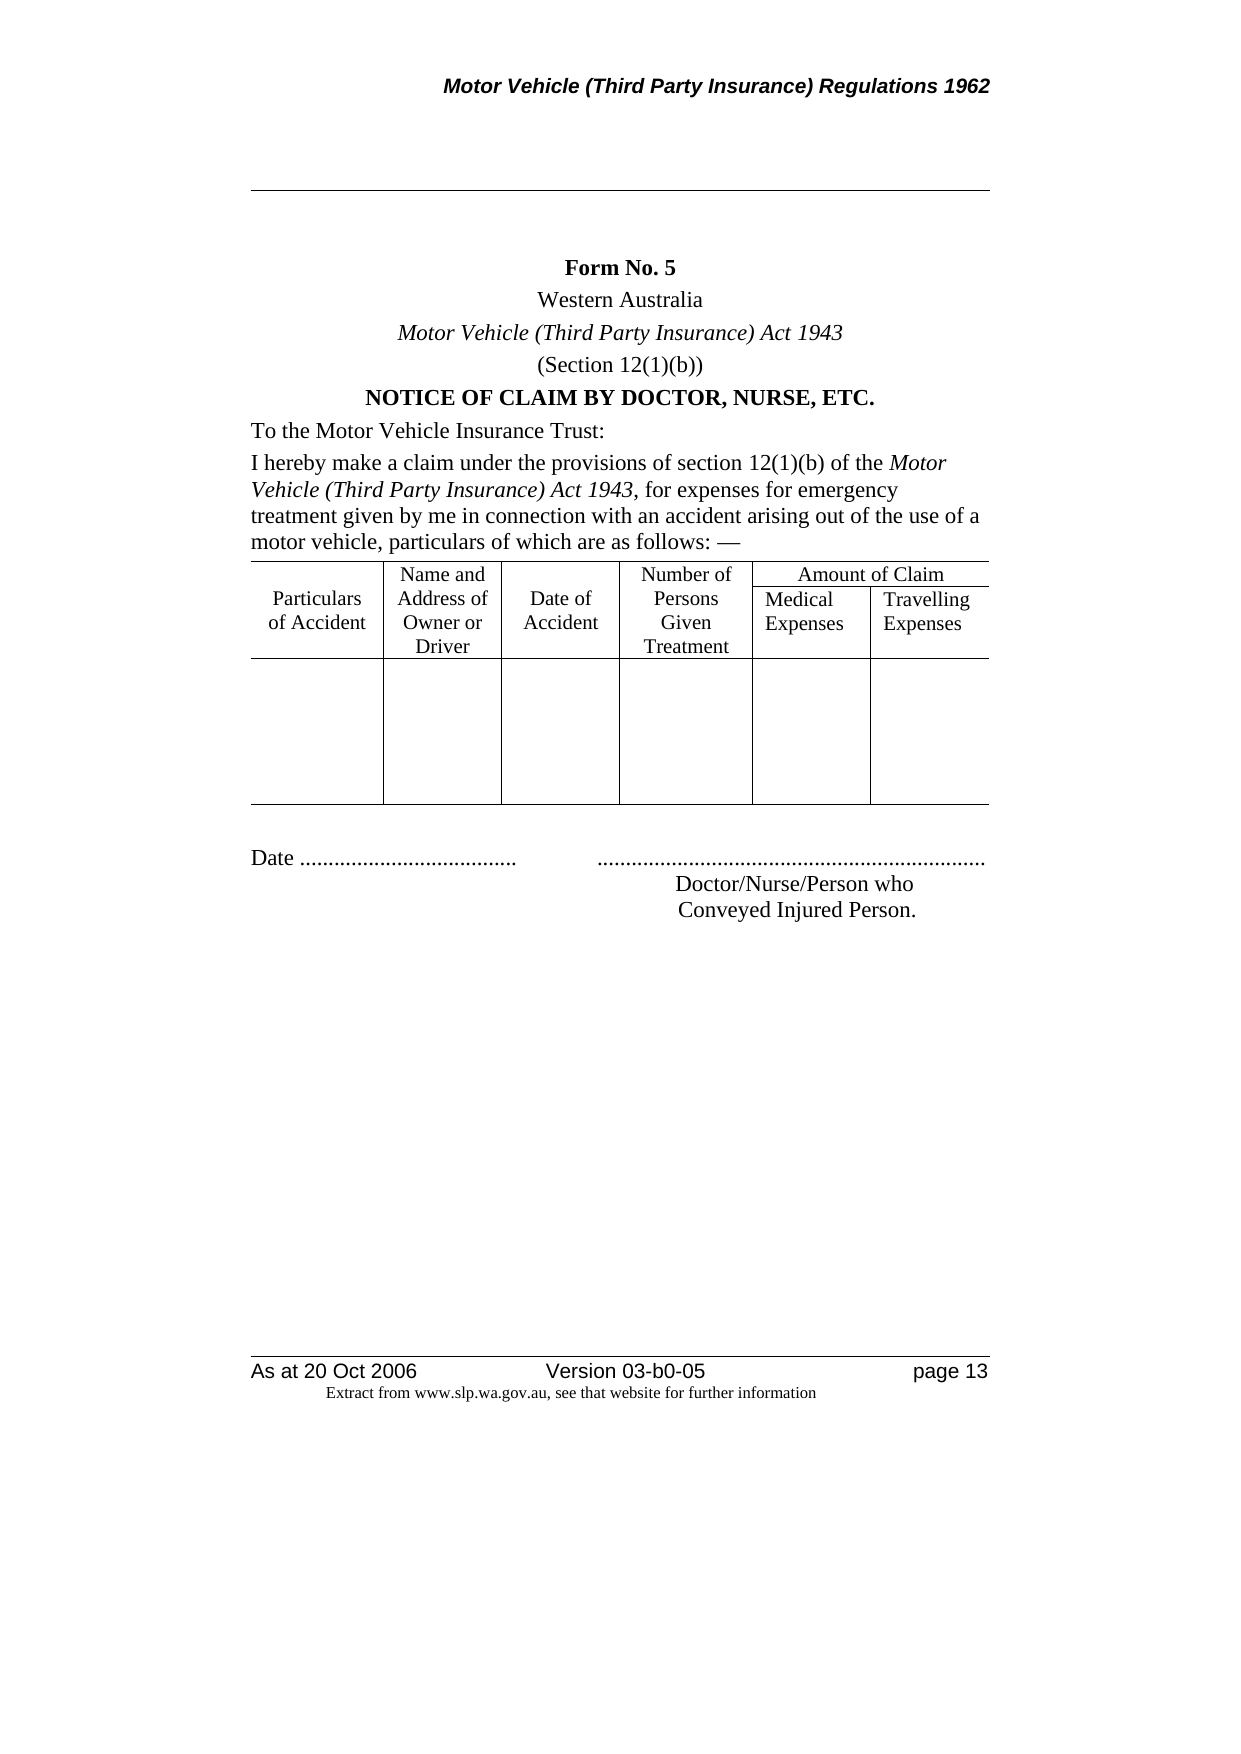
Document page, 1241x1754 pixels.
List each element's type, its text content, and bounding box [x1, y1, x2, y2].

table_cell Medical Expenses [753, 587, 870, 658]
table_header Name and Address of Owner or Driver [384, 562, 501, 658]
text Doctor/Nurse/Person who Conveyed Injured Person. [605, 870, 990, 923]
text Date ...................................... .................................................................... [251, 844, 990, 870]
table_cell Travelling Expenses [871, 587, 989, 658]
table_cell [753, 659, 870, 804]
table_cell [384, 659, 501, 804]
table_header Amount of Claim [753, 562, 989, 586]
table_header Date of Accident [502, 562, 619, 658]
table_cell [251, 659, 383, 804]
table_header Number of Persons Given Treatment [620, 562, 752, 658]
table_cell [502, 659, 619, 804]
text NOTICE OF CLAIM BY DOCTOR, NURSE, ETC. [251, 384, 990, 411]
table_header Particulars of Accident [251, 562, 383, 658]
text (Section 12(1)(b)) [251, 352, 990, 378]
text To the Motor Vehicle Insurance Trust: [251, 417, 990, 443]
text Western Australia [251, 286, 990, 313]
text I hereby make a claim under the provisions of section 12(1)(b) of the Motor Vehicle (Third Party Insurance) Act 1943, for expenses for emergency treatment given by me in connection with an accident arising out of the use of a motor vehicle, particulars of which are as follows: — [251, 449, 990, 555]
table_cell [620, 659, 752, 804]
text Form No. 5 [251, 254, 990, 280]
table_cell [871, 659, 989, 804]
text Motor Vehicle (Third Party Insurance) Act 1943 [251, 319, 990, 345]
